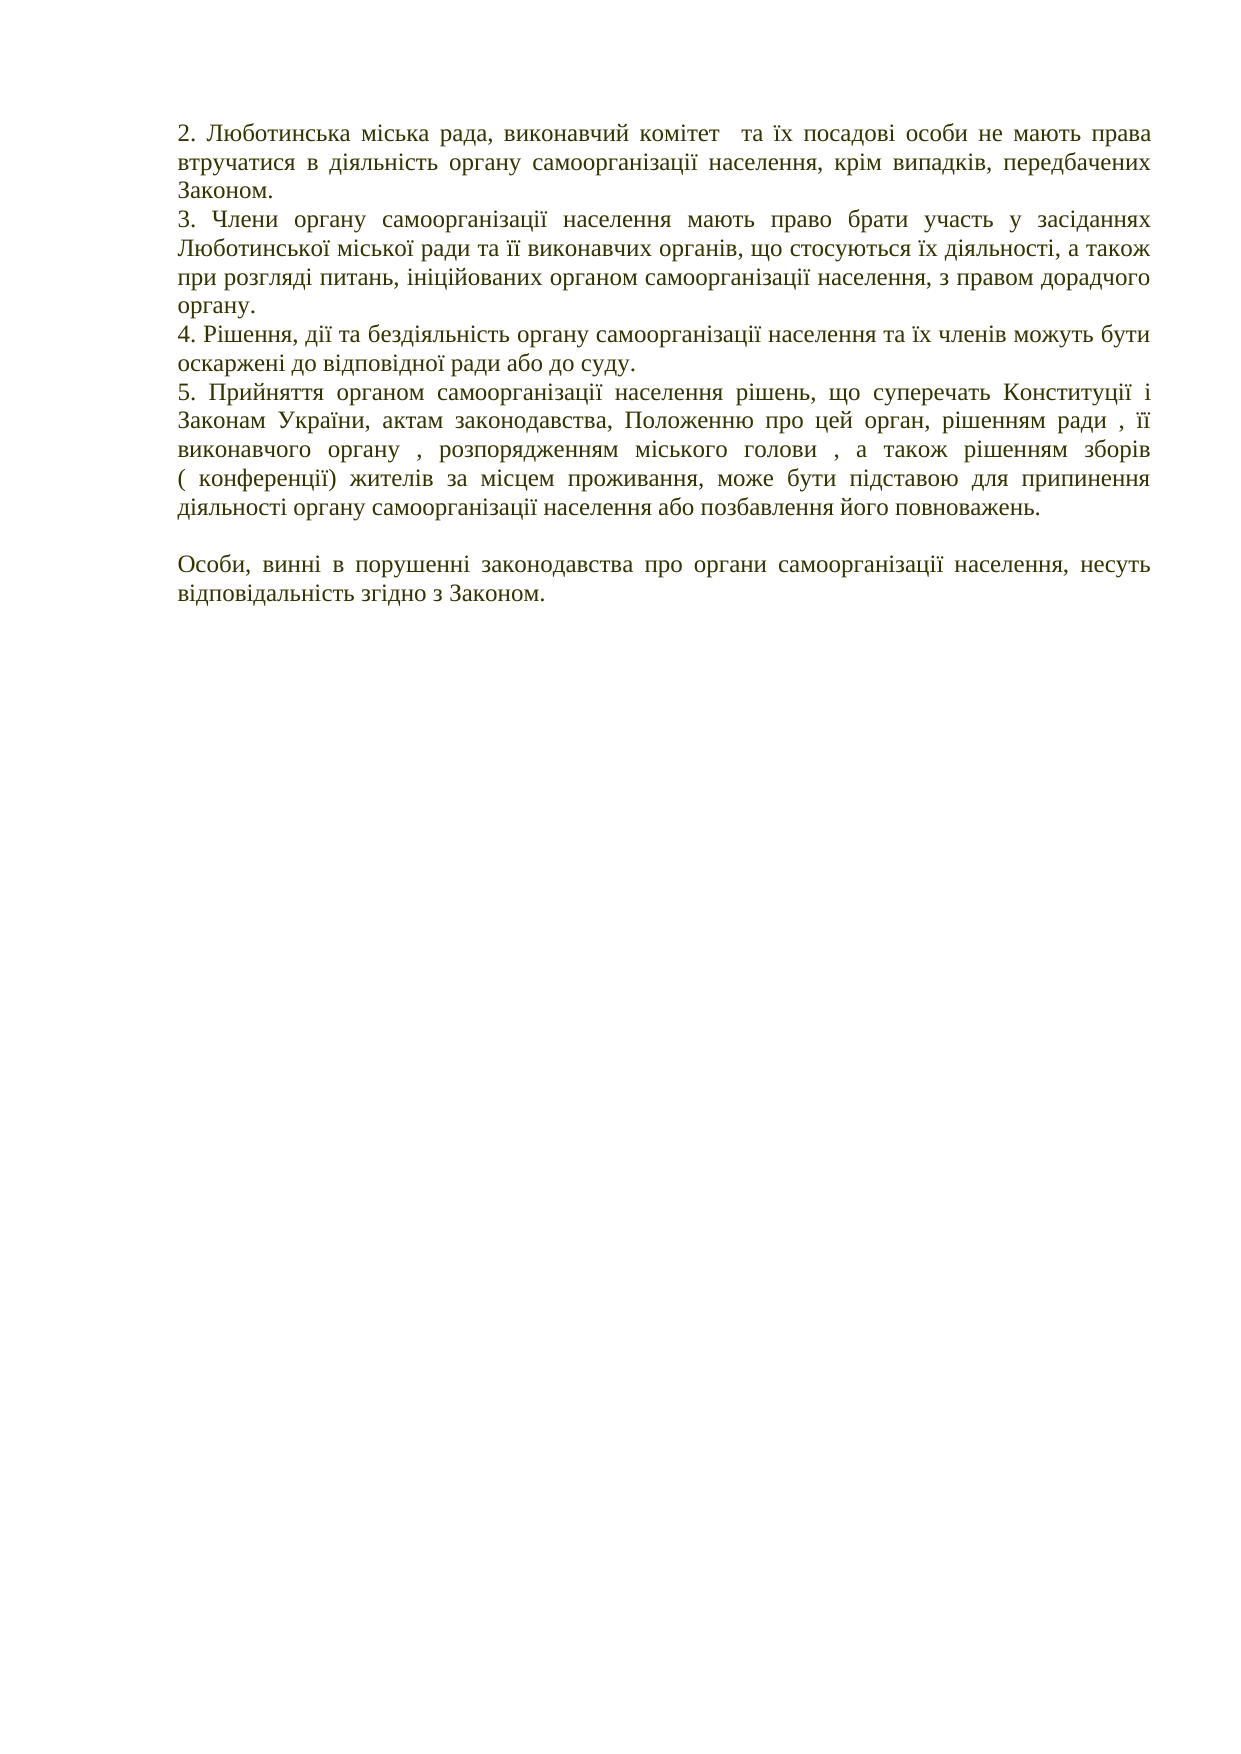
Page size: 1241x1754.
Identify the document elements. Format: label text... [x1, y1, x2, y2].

text 2. Люботинська міська рада, виконавчий комітет та їх посадові особи не мають права втручатися в діяльність органу самоорганізації населення, крім випадків, передбачених Законом. [177, 118, 1152, 204]
text 3. Члени органу самоорганізації населення мають право брати участь у засіданнях Люботинської міської ради та її виконавчих органів, що стосуються їх діяльності, а також при розгляді питань, ініційованих органом самоорганізації населення, з правом дорадчого органу. [177, 204, 1152, 319]
text 5. Прийняття органом самоорганізації населення рішень, що суперечать Конституції і Законам України, актам законодавства, Положенню про цей орган, рішенням ради , її виконавчого органу , розпорядженням міського голови , а також рішенням зборів ( конференції) жителів за місцем проживання, може бути підставою для припинення діяльності органу самоорганізації населення або позбавлення його повноважень. [177, 377, 1152, 521]
text Особи, винні в порушенні законодавства про органи самоорганізації населення, несуть відповідальність згідно з Законом. [177, 549, 1152, 607]
text 4. Рішення, дії та бездіяльність органу самоорганізації населення та їх членів можуть бути оскаржені до відповідної ради або до суду. [177, 319, 1152, 377]
